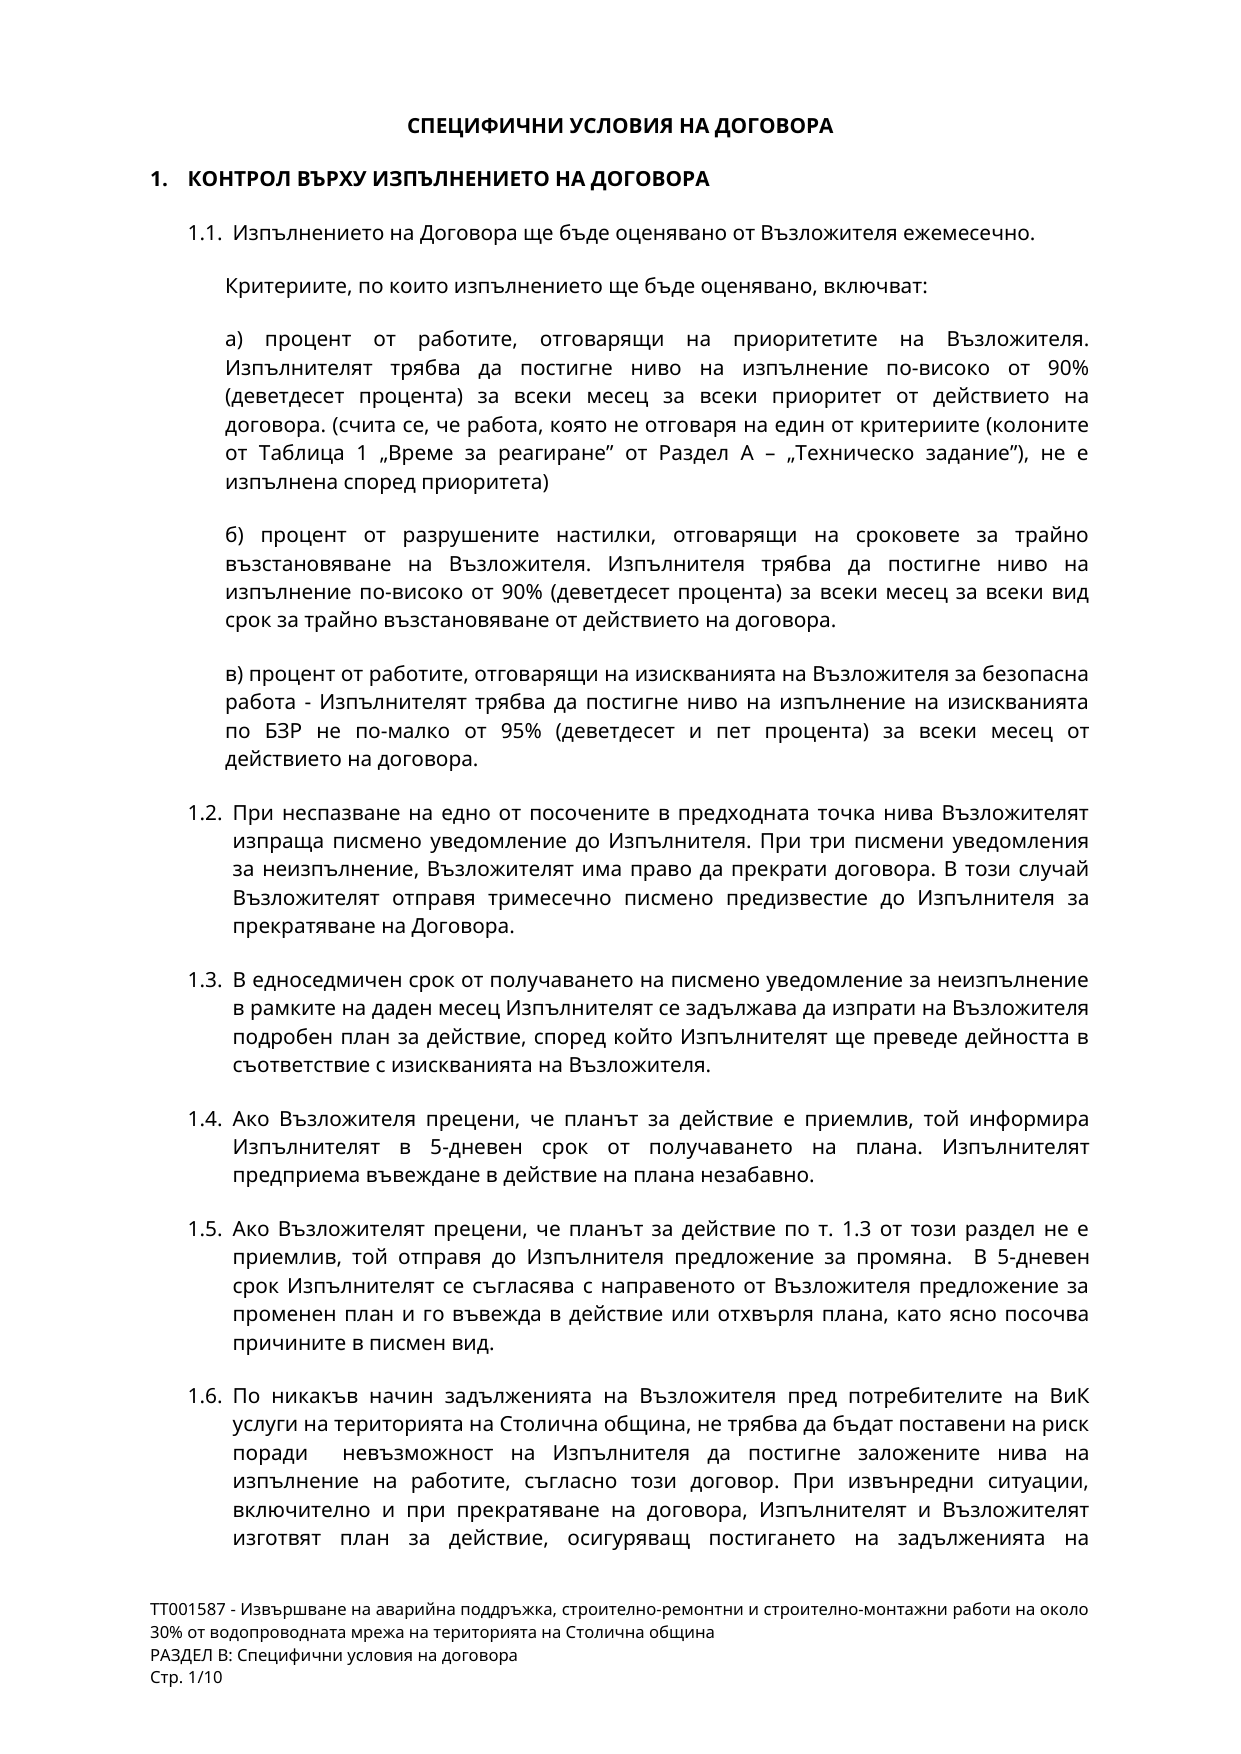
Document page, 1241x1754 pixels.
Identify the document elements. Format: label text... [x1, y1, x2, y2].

list Изпълнението на Договора ще бъде оценявано от Възложителя ежемесечно. [187, 218, 1090, 246]
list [187, 1381, 1090, 1552]
list КОНТРОЛ ВЪРХУ ИЗПЪЛНЕНИЕТО НА ДОГОВОРА [150, 164, 1090, 193]
list Ако Възложителят прецени, че планът за действие по т. 1.3 от този раздел не е приемлив, той отправя до Изпълнителя предложение за промяна. В 5-дневен срок Изпълнителят се съгласява с направеното от Възложителя предложение за променен план и го въвежда в действие или отхвърля плана, като ясно посочва причините в писмен вид. [187, 1214, 1090, 1356]
text а) процент от работите, отговарящи на приоритетите на Възложителя. Изпълнителят трябва да постигне ниво на изпълнение по-високо от 90% (деветдесет процента) за всеки месец за всеки приоритет от действието на договора. (счита се, че работа, която не отговаря на един от критериите (колоните от Таблица 1 „Време за реагиране” от Раздел А – „Техническо задание”), не е изпълнена според приоритета) [225, 324, 1090, 495]
text СПЕЦИФИЧНИ УСЛОВИЯ НА ДОГОВОРА [150, 111, 1090, 139]
text Критериите, по които изпълнението ще бъде оценявано, включват: [225, 271, 1090, 299]
list В едноседмичен срок от получаването на писмено уведомление за неизпълнение в рамките на даден месец Изпълнителят се задължава да изпрати на Възложителя подробен план за действие, според който Изпълнителят ще преведе дейността в съответствие с изискванията на Възложителя. [187, 965, 1090, 1079]
list Ако Възложителя прецени, че планът за действие е приемлив, той информира Изпълнителят в 5-дневен срок от получаването на плана. Изпълнителят предприема въвеждане в действие на плана незабавно. [187, 1104, 1090, 1189]
text б) процент от разрушените настилки, отговарящи на сроковете за трайно възстановяване на Възложителя. Изпълнителя трябва да постигне ниво на изпълнение по-високо от 90% (деветдесет процента) за всеки месец за всеки вид срок за трайно възстановяване от действието на договора. [225, 520, 1090, 634]
text в) процент от работите, отговарящи на изискванията на Възложителя за безопасна работа - Изпълнителят трябва да постигне ниво на изпълнение на изискванията по БЗР не по-малко от 95% (деветдесет и пет процента) за всеки месец от действието на договора. [225, 659, 1090, 773]
list При неспазване на едно от посочените в предходната точка нива Възложителят изпраща писмено уведомление до Изпълнителя. При три писмени уведомления за неизпълнение, Възложителят има право да прекрати договора. В този случай Възложителят отправя тримесечно писмено предизвестие до Изпълнителя за прекратяване на Договора. [187, 798, 1090, 940]
